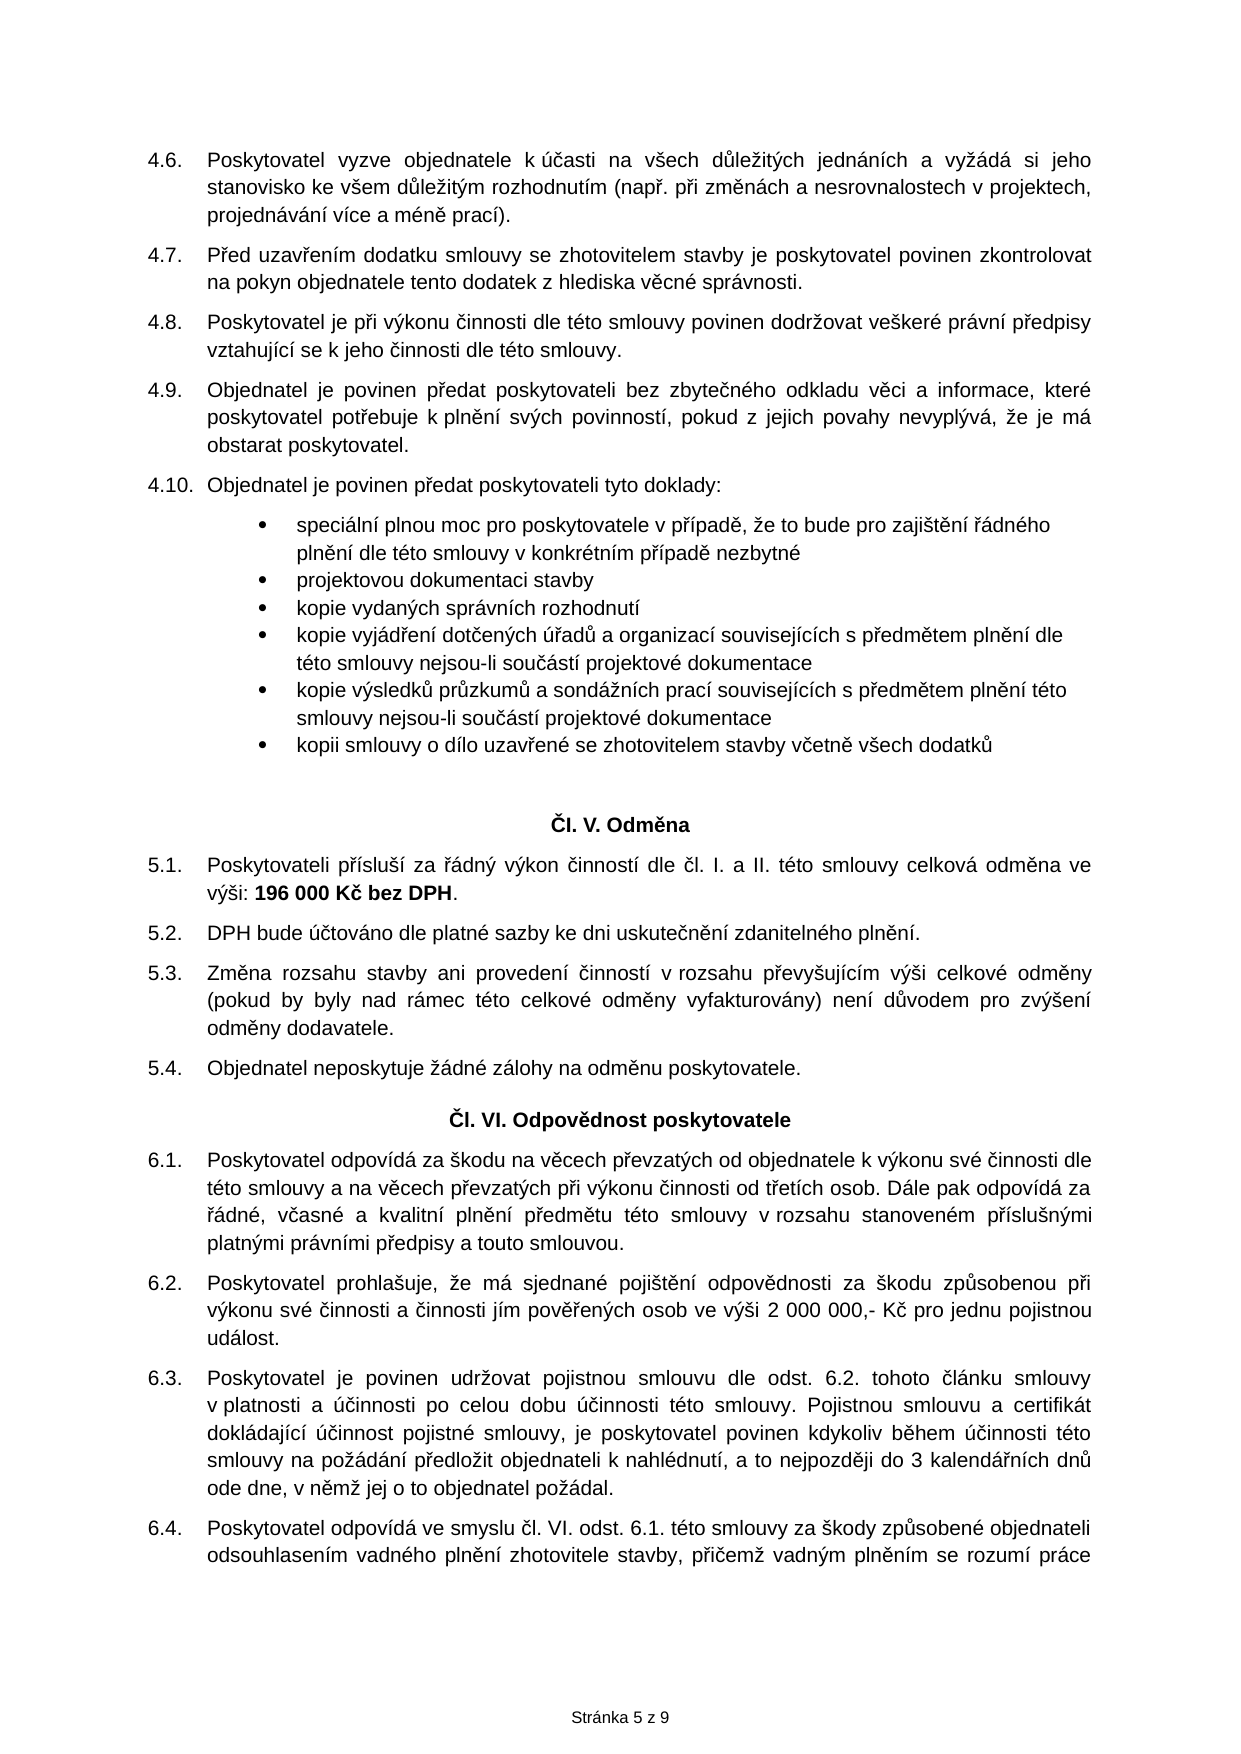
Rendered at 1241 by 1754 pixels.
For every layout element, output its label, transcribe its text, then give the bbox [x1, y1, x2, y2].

list Poskytovatel prohlašuje, že má sjednané pojištění odpovědnosti za škodu způsobenou při výkonu své činnosti a činnosti jím pověřených osob ve výši 2 000 000,- Kč pro jednu pojistnou událost. [148, 1271, 1092, 1350]
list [148, 1516, 1092, 1567]
list kopie výsledků průzkumů a sondážních prací souvisejících s předmětem plnění této smlouvy nejsou-li součástí projektové dokumentace [259, 678, 1092, 730]
list kopie vyjádření dotčených úřadů a organizací souvisejících s předmětem plnění dle této smlouvy nejsou-li součástí projektové dokumentace [259, 623, 1092, 674]
list Poskytovatel je při výkonu činnosti dle této smlouvy povinen dodržovat veškeré právní předpisy vztahující se k jeho činnosti dle této smlouvy. [148, 310, 1092, 362]
list Objednatel je povinen předat poskytovateli bez zbytečného odkladu věci a informace, které poskytovatel potřebuje k plnění svých povinností, pokud z jejich povahy nevyplývá, že je má obstarat poskytovatel. [148, 378, 1092, 457]
text ČI. V. Odměna [148, 813, 1092, 837]
list Poskytovatel je povinen udržovat pojistnou smlouvu dle odst. 6.2. tohoto článku smlouvy v platnosti a účinnosti po celou dobu účinnosti této smlouvy. Pojistnou smlouvu a certifikát dokládající účinnost pojistné smlouvy, je poskytovatel povinen kdykoliv během účinnosti této smlouvy na požádání předložit objednateli k nahlédnutí, a to nejpozději do 3 kalendářních dnů ode dne, v němž jej o to objednatel požádal. [148, 1366, 1092, 1500]
list Změna rozsahu stavby ani provedení činností v rozsahu převyšujícím výši celkové odměny (pokud by byly nad rámec této celkové odměny vyfakturovány) není důvodem pro zvýšení odměny dodavatele. [148, 961, 1092, 1040]
list Poskytovatel odpovídá za škodu na věcech převzatých od objednatele k výkonu své činnosti dle této smlouvy a na věcech převzatých při výkonu činnosti od třetích osob. Dále pak odpovídá za řádné, včasné a kvalitní plnění předmětu této smlouvy v rozsahu stanoveném příslušnými platnými právními předpisy a touto smlouvou. [148, 1148, 1092, 1255]
list Objednatel je povinen předat poskytovateli tyto doklady: [148, 473, 1092, 497]
list speciální plnou moc pro poskytovatele v případě, že to bude pro zajištění řádného plnění dle této smlouvy v konkrétním případě nezbytné [259, 513, 1092, 564]
list kopii smlouvy o dílo uzavřené se zhotovitelem stavby včetně všech dodatků [259, 733, 1092, 757]
list Před uzavřením dodatku smlouvy se zhotovitelem stavby je poskytovatel povinen zkontrolovat na pokyn objednatele tento dodatek z hlediska věcné správnosti. [148, 243, 1092, 294]
list Objednatel neposkytuje žádné zálohy na odměnu poskytovatele. [148, 1056, 1092, 1080]
list Poskytovateli přísluší za řádný výkon činností dle čl. I. a II. této smlouvy celková odměna ve výši: 196 000 Kč bez DPH. [148, 853, 1092, 905]
list Poskytovatel vyzve objednatele k účasti na všech důležitých jednáních a vyžádá si jeho stanovisko ke všem důležitým rozhodnutím (např. při změnách a nesrovnalostech v projektech, projednávání více a méně prací). [148, 148, 1092, 227]
list DPH bude účtováno dle platné sazby ke dni uskutečnění zdanitelného plnění. [148, 921, 1092, 945]
list kopie vydaných správních rozhodnutí [259, 595, 1092, 619]
text Čl. VI. Odpovědnost poskytovatele [148, 1108, 1092, 1132]
list projektovou dokumentaci stavby [259, 568, 1092, 592]
